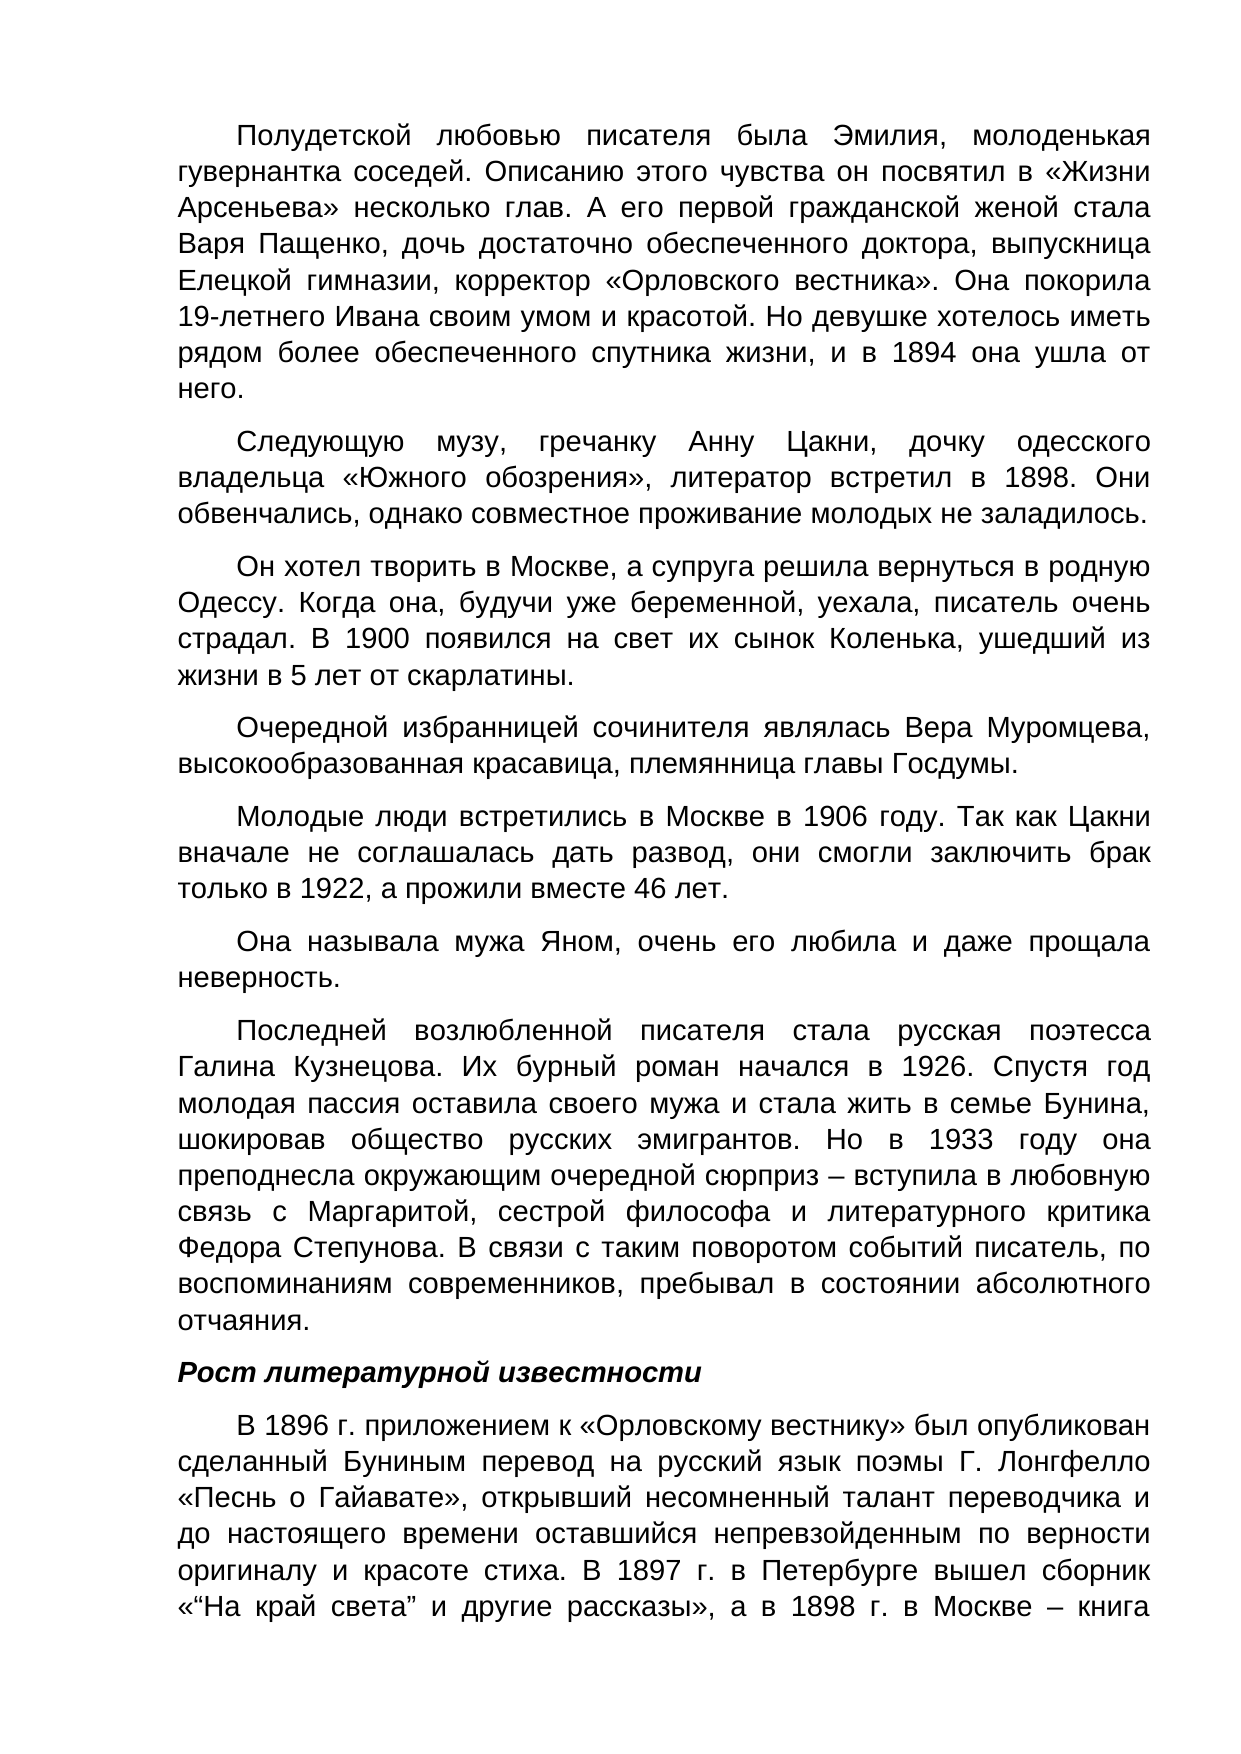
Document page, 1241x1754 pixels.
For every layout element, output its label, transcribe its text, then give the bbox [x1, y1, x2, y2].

text Последней возлюбленной писателя стала русская поэтесса Галина Кузнецова. Их бурный роман начался в 1926. Спустя год молодая пассия оставила своего мужа и стала жить в семье Бунина, шокировав общество русских эмигрантов. Но в 1933 году она преподнесла окружающим очередной сюрприз – вступила в любовную связь с Маргаритой, сестрой философа и литературного критика Федора Степунова. В связи с таким поворотом событий писатель, по воспоминаниям современников, пребывал в состоянии абсолютного отчаяния. [177, 1013, 1152, 1336]
text Следующую музу, гречанку Анну Цакни, дочку одесского владельца «Южного обозрения», литератор встретил в 1898. Они обвенчались, однако совместное проживание молодых не заладилось. [177, 424, 1152, 530]
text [177, 1408, 1152, 1622]
text Он хотел творить в Москве, а супруга решила вернуться в родную Одессу. Когда она, будучи уже беременной, уехала, писатель очень страдал. В 1900 появился на свет их сынок Коленька, ушедший из жизни в 5 лет от скарлатины. [177, 549, 1152, 691]
text Молодые люди встретились в Москве в 1906 году. Так как Цакни вначале не соглашалась дать развод, они смогли заключить брак только в 1922, а прожили вместе 46 лет. [177, 799, 1152, 905]
text Она называла мужа Яном, очень его любила и даже прощала неверность. [177, 924, 1152, 994]
text Полудетской любовью писателя была Эмилия, молоденькая гувернантка соседей. Описанию этого чувства он посвятил в «Жизни Арсеньева» несколько глав. А его первой гражданской женой стала Варя Пащенко, дочь достаточно обеспеченного доктора, выпускница Елецкой гимназии, корректор «Орловского вестника». Она покорила 19-летнего Ивана своим умом и красотой. Но девушке хотелось иметь рядом более обеспеченного спутника жизни, и в 1894 она ушла от него. [177, 118, 1152, 405]
text Очередной избранницей сочинителя являлась Вера Муромцева, высокообразованная красавица, племянница главы Госдумы. [177, 710, 1152, 780]
text Рост литературной известности [177, 1355, 1152, 1389]
